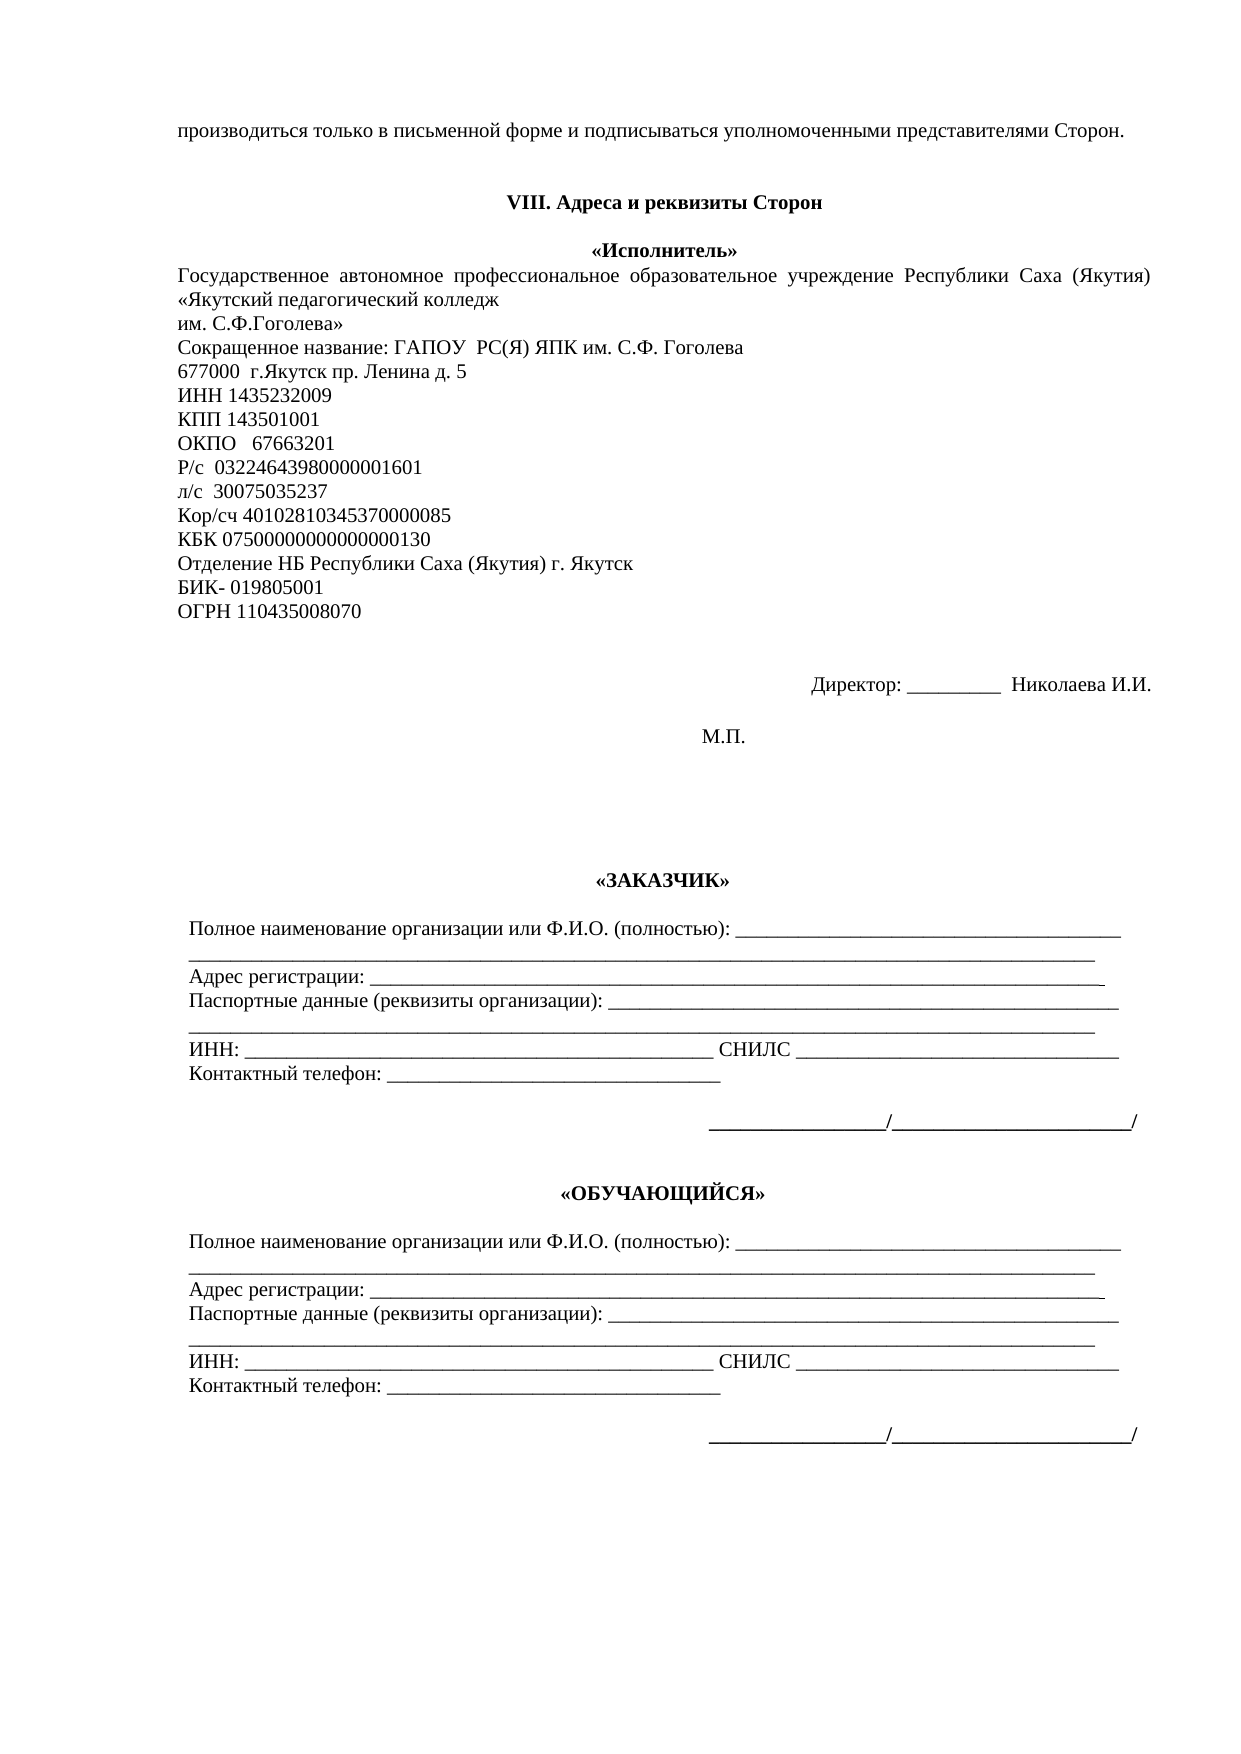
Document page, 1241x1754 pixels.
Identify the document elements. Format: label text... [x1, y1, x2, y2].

table_cell _________________/_______________________/ [177, 1109, 1148, 1133]
text л/с 30075035237 [177, 479, 1152, 503]
text Р/с 03224643980000001601 [177, 455, 1152, 479]
text 677000 г.Якутск пр. Ленина д. 5 [177, 359, 1152, 383]
text ОКПО 67663201 [177, 431, 1152, 455]
text М.П. [251, 724, 1152, 748]
list КБК 07500000000000000130 [177, 527, 1152, 551]
text КПП 143501001 [177, 407, 1152, 431]
text Кор/сч 40102810345370000085 [177, 503, 1152, 527]
table_cell _________________/_______________________/ [177, 1421, 1148, 1446]
list БИК- 019805001 [177, 575, 1152, 599]
text ИНН 1435232009 [177, 383, 1152, 407]
text им. С.Ф.Гоголева» [177, 311, 1152, 335]
list ОГРН 110435008070 [177, 599, 1152, 623]
text Государственное автономное профессиональное образовательное учреждение Республики Саха (Якутия) «Якутский педагогический колледж [177, 262, 1152, 311]
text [177, 118, 1152, 142]
table_cell «ОБУЧАЮЩИЙСЯ» Полное наименование организации или Ф.И.О. (полностью): _____________________________________ _______________________________________________________________________________________ Адрес регистрации: ______________________________________________________________________ Паспортные данные (реквизиты организации): _________________________________________________ _______________________________________________________________________________________ ИНН: _____________________________________________ CНИЛС _______________________________ Контактный телефон: ________________________________ [177, 1133, 1148, 1421]
text Сокращенное название: ГАПОУ РС(Я) ЯПК им. С.Ф. Гоголева [177, 335, 1152, 359]
text VIII. Адреса и реквизиты Сторон [177, 190, 1152, 214]
table_header «ЗАКАЗЧИК» Полное наименование организации или Ф.И.О. (полностью): _____________________________________ _______________________________________________________________________________________ Адрес регистрации: ______________________________________________________________________ Паспортные данные (реквизиты организации): _________________________________________________ _______________________________________________________________________________________ ИНН: _____________________________________________ CНИЛС _______________________________ Контактный телефон: ________________________________ [177, 772, 1148, 1109]
list Отделение НБ Республики Саха (Якутия) г. Якутск [177, 551, 1152, 575]
text «Исполнитель» [177, 238, 1152, 262]
text Директор: _________ Николаева И.И. [177, 672, 1152, 696]
